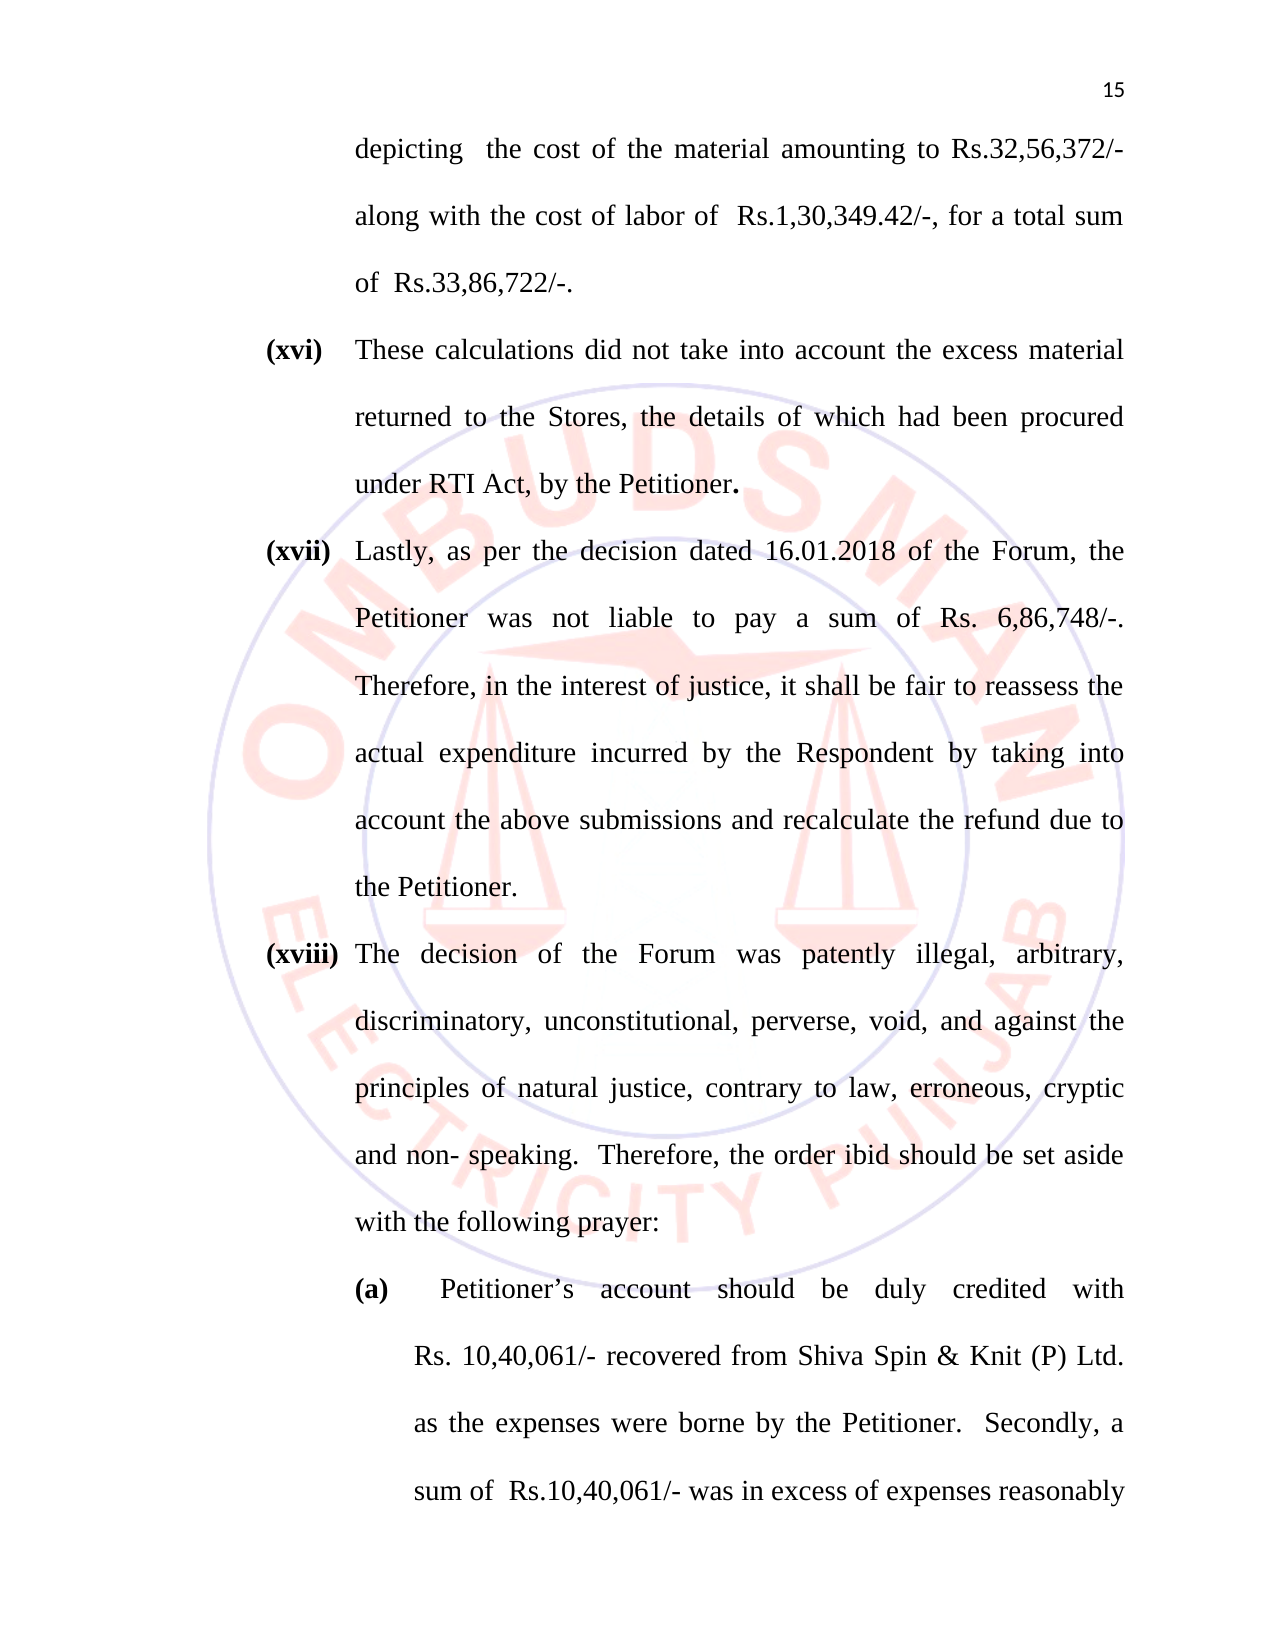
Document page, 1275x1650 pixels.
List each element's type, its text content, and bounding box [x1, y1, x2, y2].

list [266, 131, 1125, 299]
list Lastly, as per the decision dated 16.01.2018 of the Forum, the Petitioner was not liable to pay a sum of Rs. 6,86,748/-. Therefore, in the interest of justice, it shall be fair to reassess the actual expenditure incurred by the Respondent by taking into account the above submissions and recalculate the refund due to the Petitioner. [266, 533, 1125, 902]
list These calculations did not take into account the excess material returned to the Stores, the details of which had been procured under RTI Act, by the Petitioner. [266, 332, 1125, 500]
list The decision of the Forum was patently illegal, arbitrary, discriminatory, unconstitutional, perverse, void, and against the principles of natural justice, contrary to law, erroneous, cryptic and non- speaking. Therefore, the order ibid should be set aside with the following prayer: [266, 936, 1125, 1238]
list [354, 1271, 1125, 1506]
